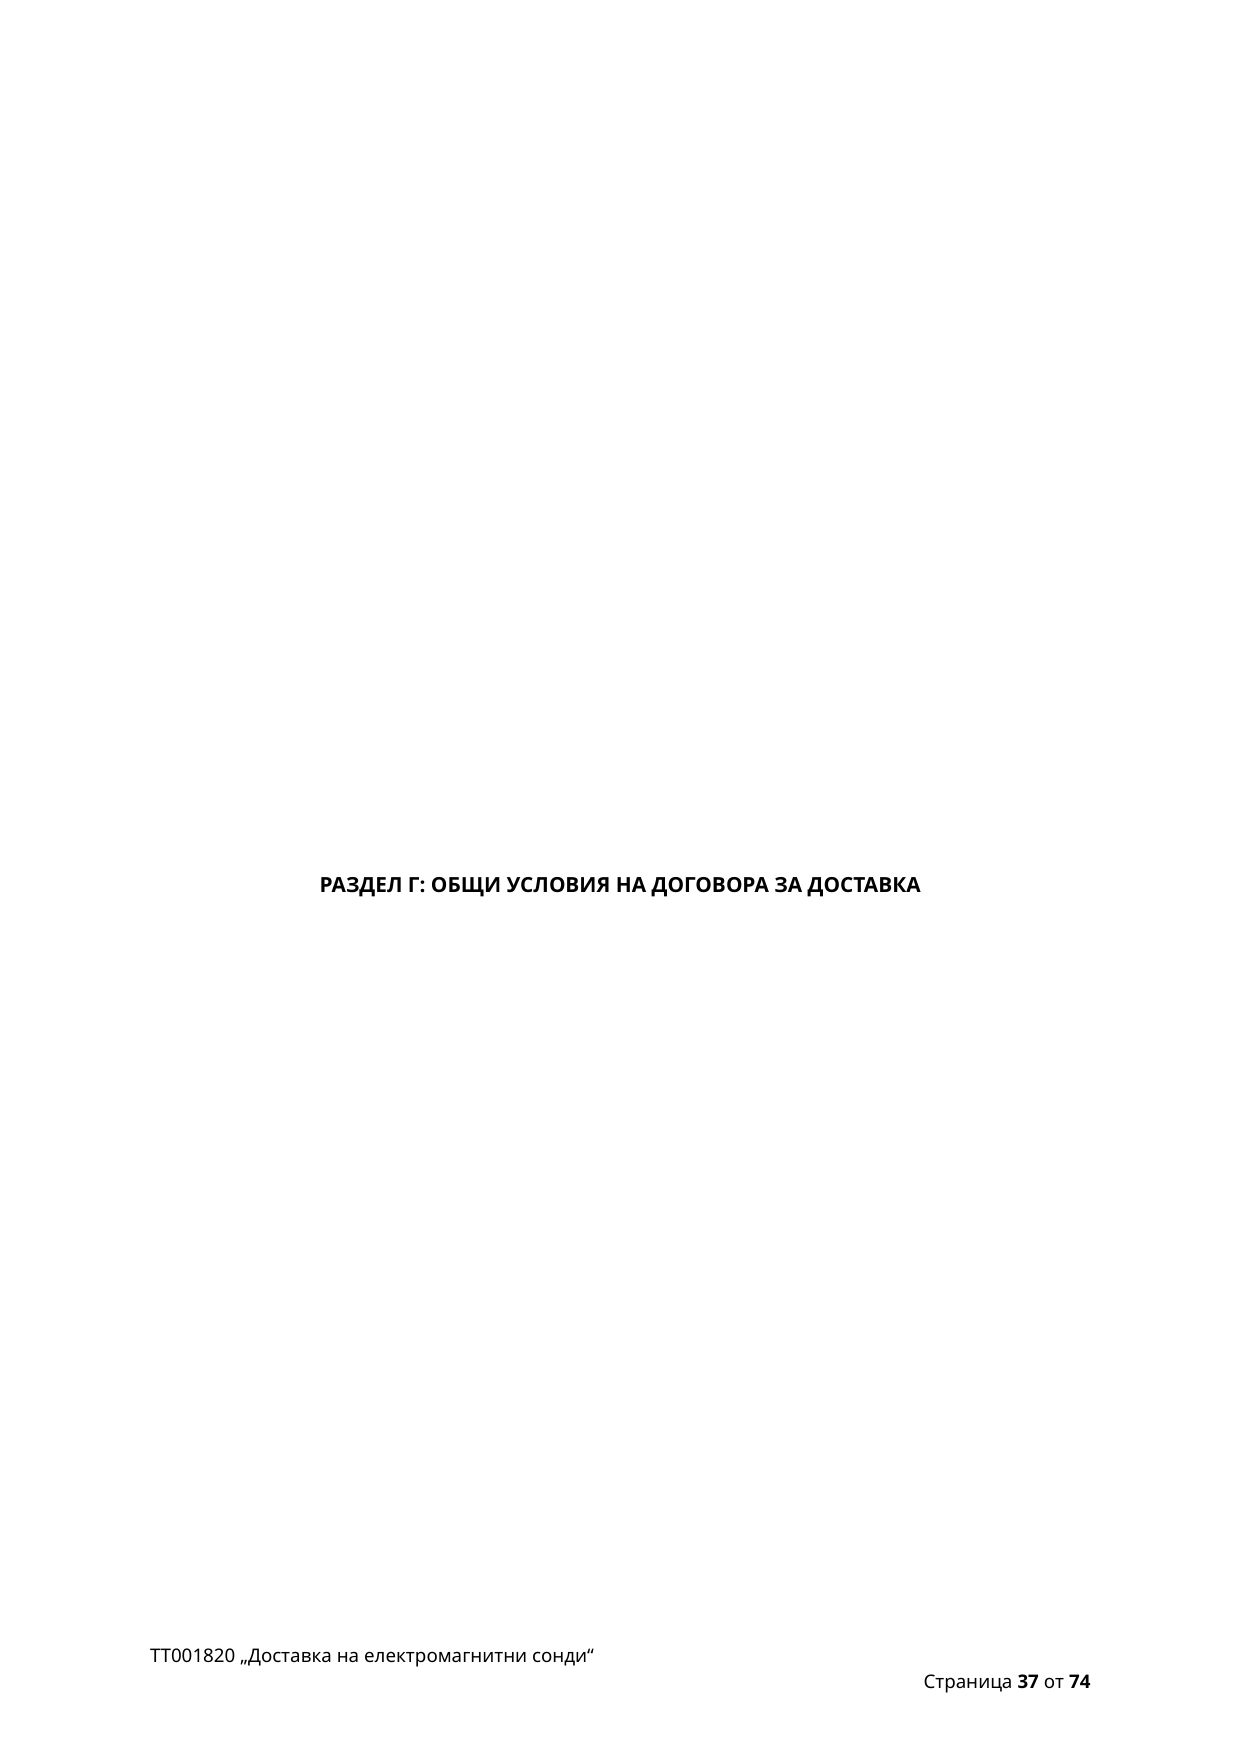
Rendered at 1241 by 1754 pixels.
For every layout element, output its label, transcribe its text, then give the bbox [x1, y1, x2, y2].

subtitle РАЗДЕЛ Г: ОБЩИ УСЛОВИЯ НА ДОГОВОРА ЗА ДОСТАВКА [150, 870, 1090, 898]
